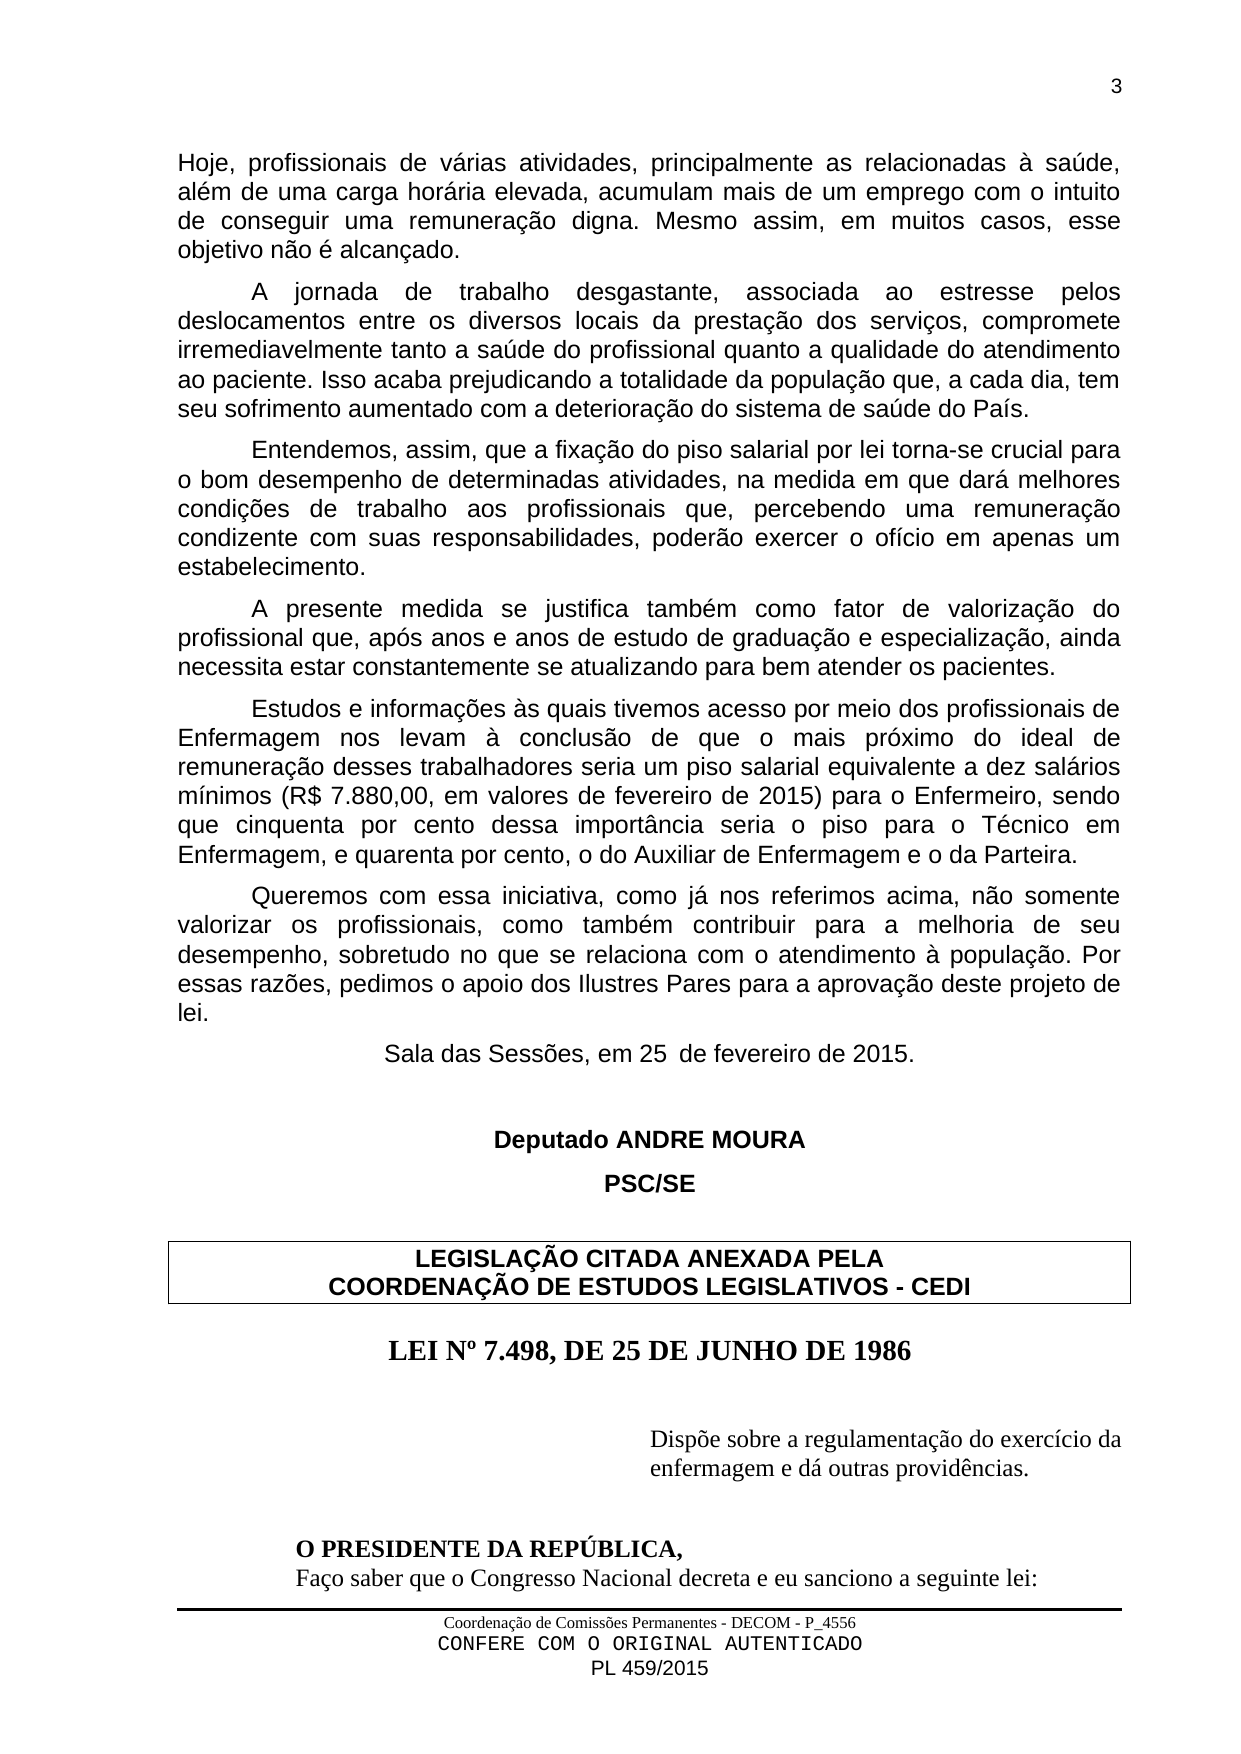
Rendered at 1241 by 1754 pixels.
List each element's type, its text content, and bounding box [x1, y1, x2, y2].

text LEGISLAÇÃO CITADA ANEXADA PELA [169, 1242, 1130, 1269]
text Entendemos, assim, que a fixação do piso salarial por lei torna-se crucial para o bom desempenho de determinadas atividades, na medida em que dará melhores condições de trabalho aos profissionais que, percebendo uma remuneração condizente com suas responsabilidades, poderão exercer o ofício em apenas um estabelecimento. [177, 435, 1122, 581]
text PSC/SE [177, 1169, 1122, 1197]
text Estudos e informações às quais tivemos acesso por meio dos profissionais de Enfermagem nos levam à conclusão de que o mais próximo do ideal de remuneração desses trabalhadores seria um piso salarial equivalente a dez salários mínimos (R$ 7.880,00, em valores de fevereiro de 2015) para o Enfermeiro, sendo que cinquenta por cento dessa importância seria o piso para o Técnico em Enfermagem, e quarenta por cento, o do Auxiliar de Enfermagem e o da Parteira. [177, 693, 1122, 868]
text Hoje, profissionais de várias atividades, principalmente as relacionadas à saúde, além de uma carga horária elevada, acumulam mais de um emprego com o intuito de conseguir uma remuneração digna. Mesmo assim, em muitos casos, esse objetivo não é alcançado. [177, 148, 1122, 264]
text Sala das Sessões, em 25 de fevereiro de 2015. [177, 1039, 1122, 1068]
text Deputado ANDRE MOURA [177, 1126, 1122, 1154]
text Queremos com essa iniciativa, como já nos referimos acima, não somente valorizar os profissionais, como também contribuir para a melhoria de seu desempenho, sobretudo no que se relaciona com o atendimento à população. Por essas razões, pedimos o apoio dos Ilustres Pares para a aprovação deste projeto de lei. [177, 881, 1122, 1027]
text O PRESIDENTE DA REPÚBLICA, [177, 1534, 1122, 1563]
text LEI Nº 7.498, DE 25 DE JUNHO DE 1986 [177, 1333, 1122, 1367]
text Faço saber que o Congresso Nacional decreta e eu sanciono a seguinte lei: [177, 1563, 1122, 1592]
text Dispõe sobre a regulamentação do exercício da enfermagem e dá outras providências. [650, 1424, 1122, 1482]
text COORDENAÇÃO DE ESTUDOS LEGISLATIVOS - CEDI [169, 1269, 1130, 1303]
text A jornada de trabalho desgastante, associada ao estresse pelos deslocamentos entre os diversos locais da prestação dos serviços, compromete irremediavelmente tanto a saúde do profissional quanto a qualidade do atendimento ao paciente. Isso acaba prejudicando a totalidade da população que, a cada dia, tem seu sofrimento aumentado com a deterioração do sistema de saúde do País. [177, 277, 1122, 423]
text A presente medida se justifica também como fator de valorização do profissional que, após anos e anos de estudo de graduação e especialização, ainda necessita estar constantemente se atualizando para bem atender os pacientes. [177, 593, 1122, 681]
